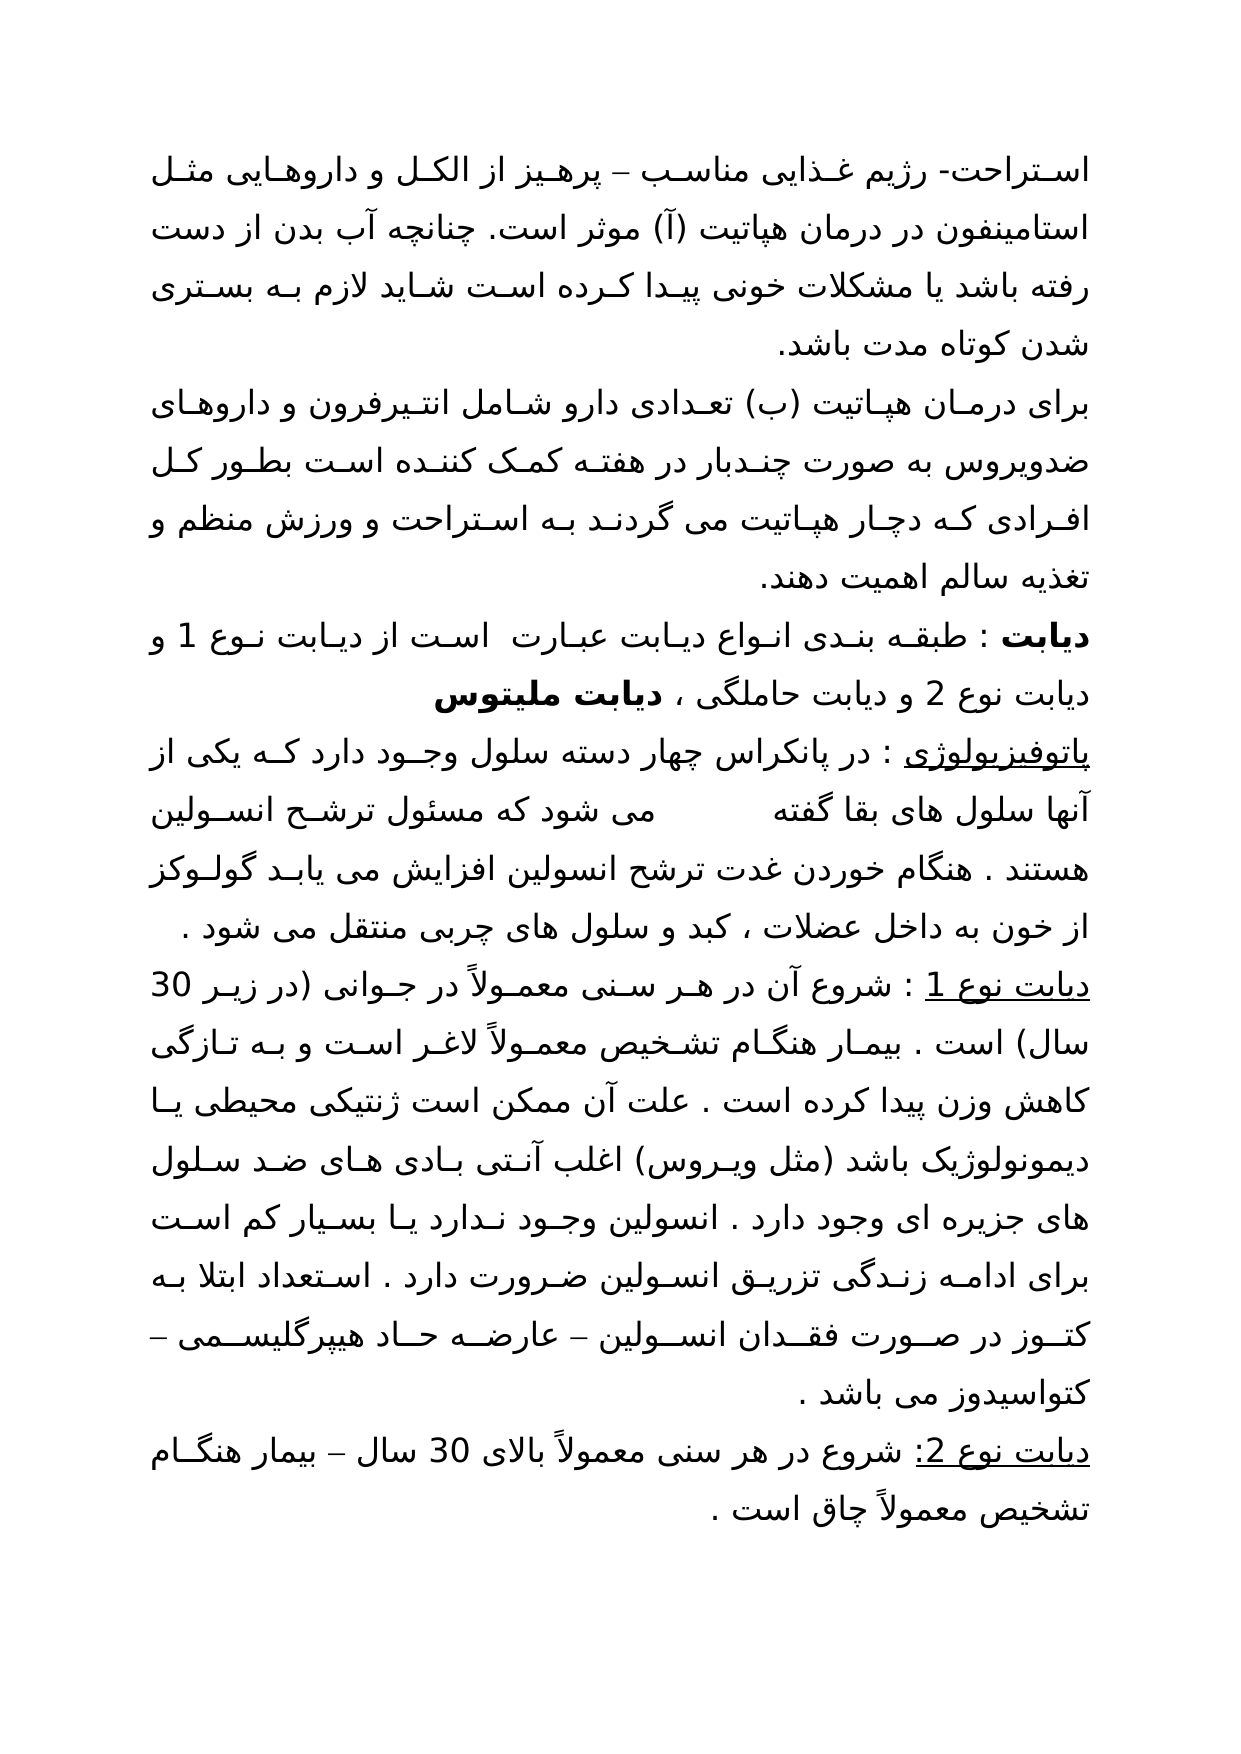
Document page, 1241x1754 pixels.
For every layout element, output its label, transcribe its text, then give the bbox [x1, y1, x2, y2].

text برای درمان هپاتیت (ب) تعدادی دارو شامل انتیرفرون و داروهای ضدویروس به صورت چندبار در هفته کمک کننده است بطور کل افرادی که دچار هپاتیت می گردند به استراحت و ورزش منظم و تغذیه سالم اهمیت دهند. [150, 383, 1090, 597]
text استراحت- رژیم غذایی مناسب – پرهیز از الکل و داروهایی مثل استامینفون در درمان هپاتیت (آ) موثر است. چنانچه آب بدن از دست رفته باشد یا مشکلات خونی پیدا کرده است شاید لازم به بستری شدن کوتاه مدت باشد. [150, 150, 1090, 364]
text دیابت : طبقه بندی انواع دیابت عبارت است از دیابت نوع 1 و دیابت نوع 2 و دیابت حاملگی ، دیابت ملیتوس [150, 616, 1090, 713]
text دیابت نوع 2: شروع در هر سنی معمولاً بالای 30 سال – بیمار هنگام تشخیص معمولاً چاق است . [150, 1431, 1090, 1529]
text پاتوفیزیولوژی : در پانکراس چهار دسته سلول وجود دارد که یکی از آنها سلول های بقا گفته می شود که مسئول ترشح انسولین هستند . هنگام خوردن غدت ترشح انسولین افزایش می یابد گولوکز از خون به داخل عضلات ، کبد و سلول های چربی منتقل می شود . [150, 732, 1090, 946]
text دیابت نوع 1 : شروع آن در هر سنی معمولاً در جوانی (در زیر 30 سال) است . بیمار هنگام تشخیص معمولاً لاغر است و به تازگی کاهش وزن پیدا کرده است . علت آن ممکن است ژنتیکی محیطی یا دیمونولوژیک باشد (مثل ویروس) اغلب آنتی بادی های ضد سلول های جزیره ای وجود دارد . انسولین وجود ندارد یا بسیار کم است برای ادامه زندگی تزریق انسولین ضرورت دارد . استعداد ابتلا به کتوز در صورت فقدان انسولین – عارضه حاد هیپرگلیسمی – کتواسیدوز می باشد . [150, 965, 1090, 1412]
